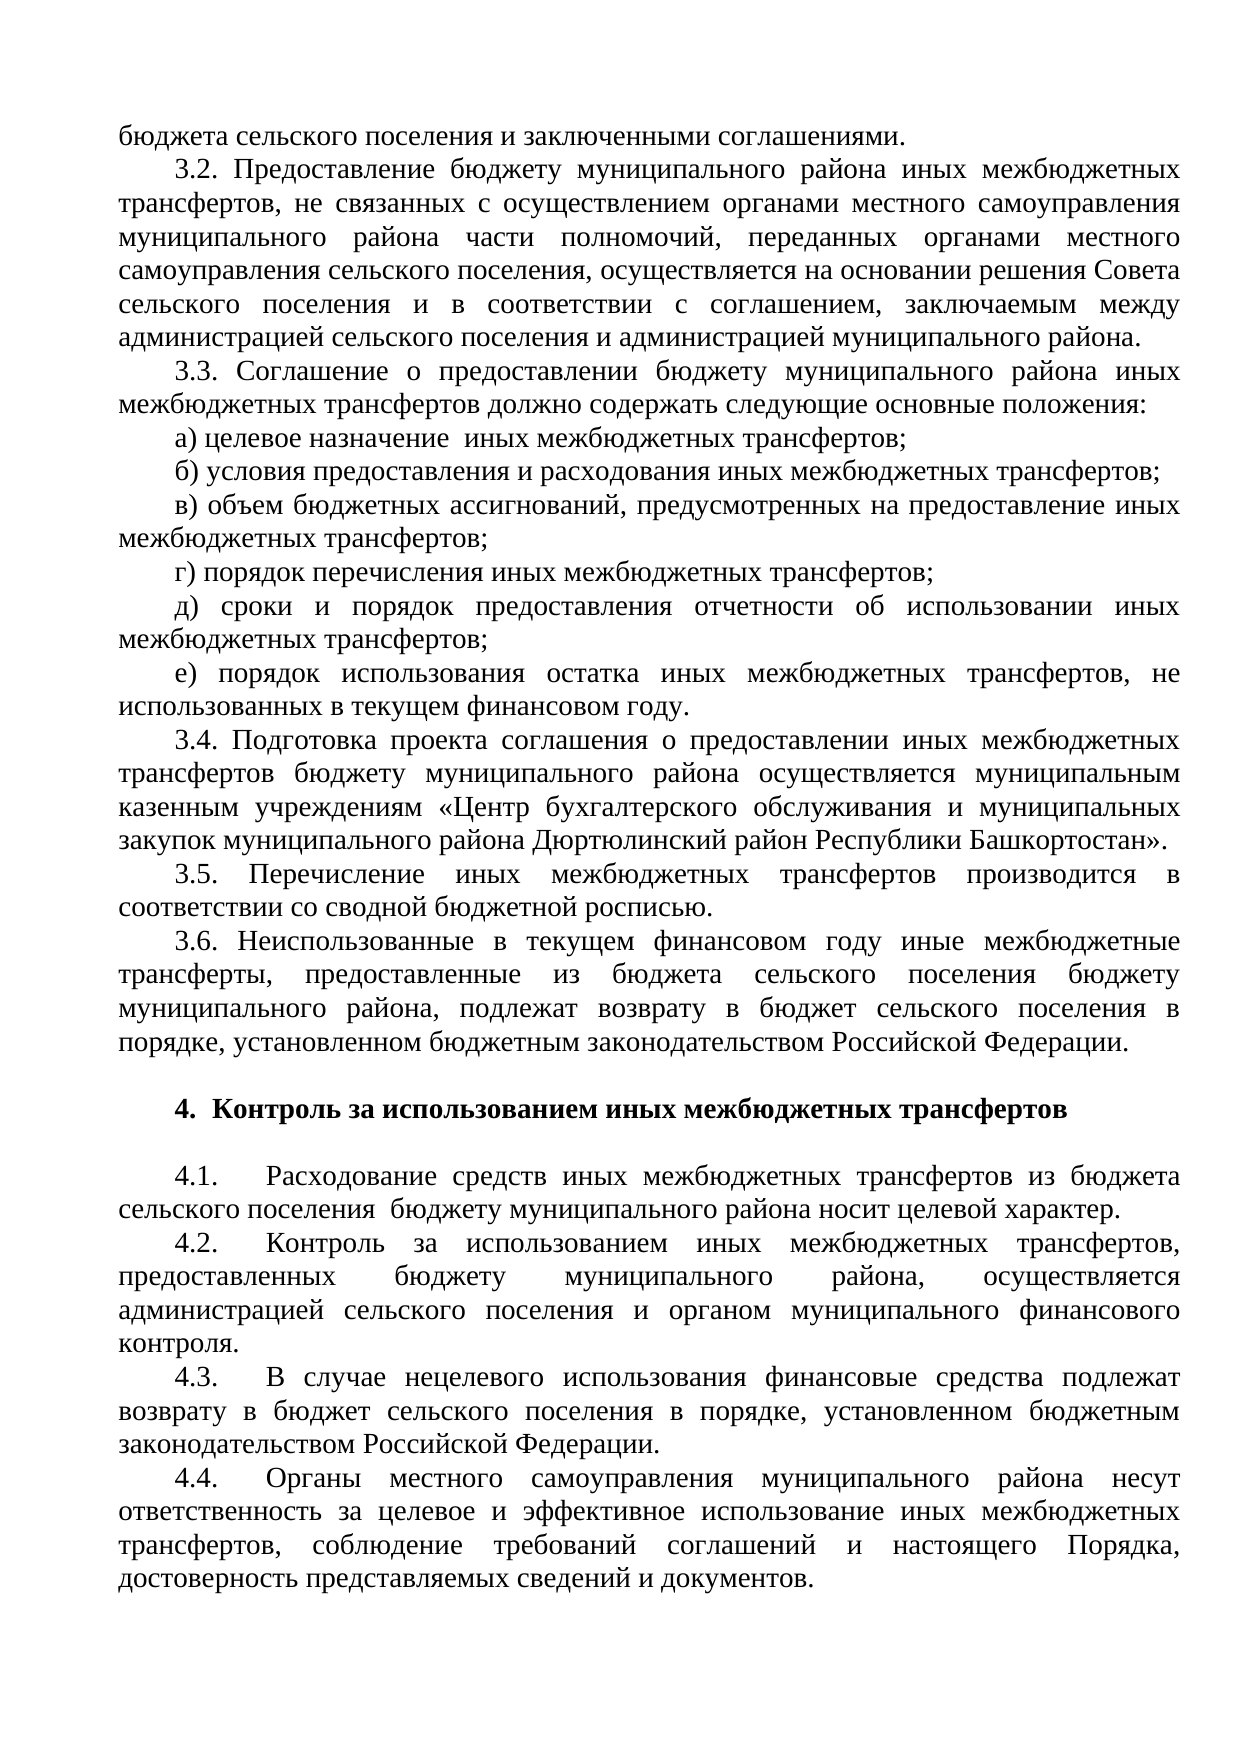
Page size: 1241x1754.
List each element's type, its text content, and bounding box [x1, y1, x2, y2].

text 3.6. Неиспользованные в текущем финансовом году иные межбюджетные трансферты, предоставленные из бюджета сельского поселения бюджету муниципального района, подлежат возврату в бюджет сельского поселения в порядке, установленном бюджетным законодательством Российской Федерации. [118, 923, 1181, 1057]
text е) порядок использования остатка иных межбюджетных трансфертов, не использованных в текущем финансовом году. [118, 655, 1181, 722]
text б) условия предоставления и расходования иных межбюджетных трансфертов; [118, 453, 1181, 487]
text г) порядок перечисления иных межбюджетных трансфертов; [118, 554, 1181, 588]
text а) целевое назначение иных межбюджетных трансфертов; [118, 420, 1181, 453]
list Контроль за использованием иных межбюджетных трансфертов [174, 1091, 1181, 1124]
list В случае нецелевого использования финансовые средства подлежат возврату в бюджет сельского поселения в порядке, установленном бюджетным законодательством Российской Федерации. [118, 1359, 1181, 1460]
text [118, 118, 1181, 152]
list Расходование средств иных межбюджетных трансфертов из бюджета сельского поселения бюджету муниципального района носит целевой характер. [118, 1158, 1181, 1225]
text 3.4. Подготовка проекта соглашения о предоставлении иных межбюджетных трансфертов бюджету муниципального района осуществляется муниципальным казенным учреждениям «Центр бухгалтерского обслуживания и муниципальных закупок муниципального района Дюртюлинский район Республики Башкортостан». [118, 722, 1181, 856]
list Органы местного самоуправления муниципального района несут ответственность за целевое и эффективное использование иных межбюджетных трансфертов, соблюдение требований соглашений и настоящего Порядка, достоверность представляемых сведений и документов. [118, 1460, 1181, 1594]
text 3.5. Перечисление иных межбюджетных трансфертов производится в соответствии со сводной бюджетной росписью. [118, 856, 1181, 923]
text 3.2. Предоставление бюджету муниципального района иных межбюджетных трансфертов, не связанных с осуществлением органами местного самоуправления муниципального района части полномочий, переданных органами местного самоуправления сельского поселения, осуществляется на основании решения Совета сельского поселения и в соответствии с соглашением, заключаемым между администрацией сельского поселения и администрацией муниципального района. [118, 152, 1181, 353]
text д) сроки и порядок предоставления отчетности об использовании иных межбюджетных трансфертов; [118, 588, 1181, 655]
text 3.3. Соглашение о предоставлении бюджету муниципального района иных межбюджетных трансфертов должно содержать следующие основные положения: [118, 353, 1181, 420]
list Контроль за использованием иных межбюджетных трансфертов, предоставленных бюджету муниципального района, осуществляется администрацией сельского поселения и органом муниципального финансового контроля. [118, 1225, 1181, 1359]
text в) объем бюджетных ассигнований, предусмотренных на предоставление иных межбюджетных трансфертов; [118, 487, 1181, 554]
